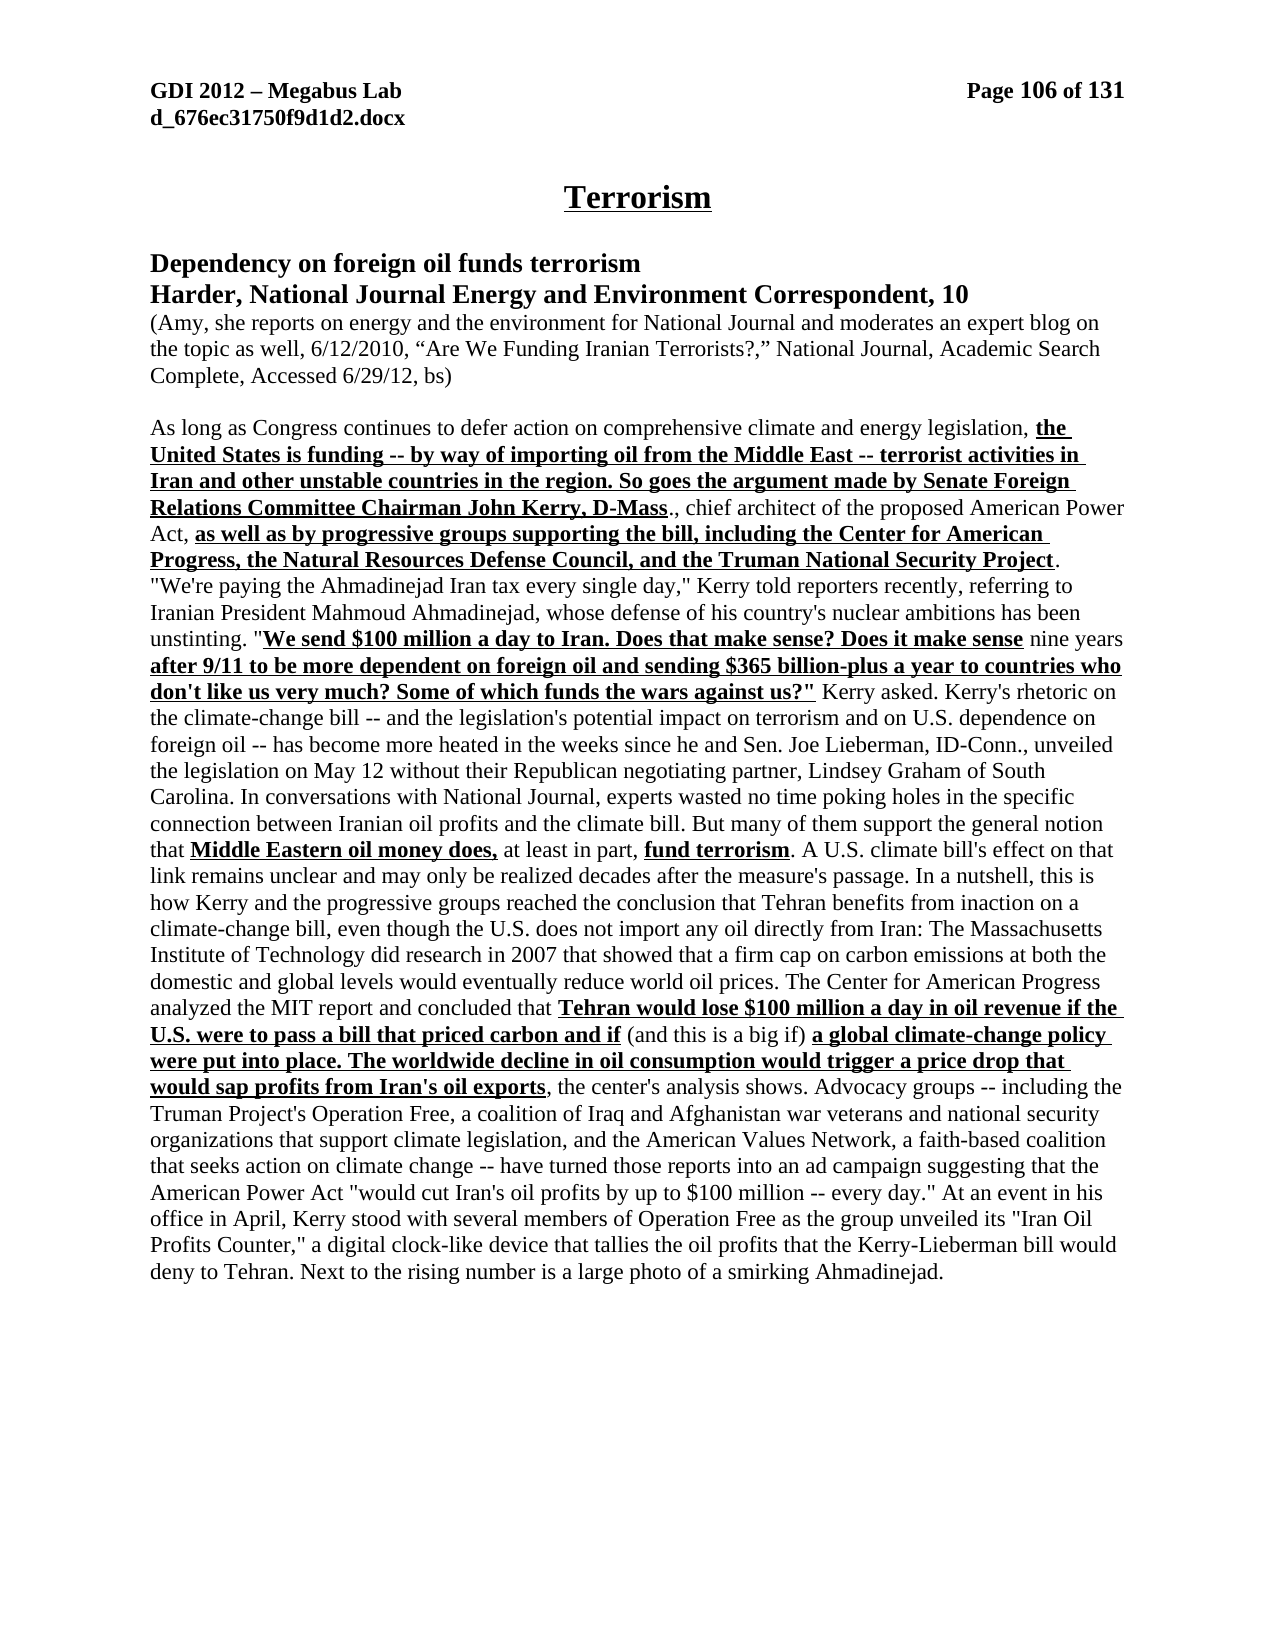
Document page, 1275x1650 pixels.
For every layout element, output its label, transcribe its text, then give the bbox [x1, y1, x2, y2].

text As long as Congress continues to defer action on comprehensive climate and energy legislation, the United States is funding -- by way of importing oil from the Middle East -- terrorist activities in Iran and other unstable countries in the region. So goes the argument made by Senate Foreign Relations Committee Chairman John Kerry, D-Mass., chief architect of the proposed American Power Act, as well as by progressive groups supporting the bill, including the Center for American Progress, the Natural Resources Defense Council, and the Truman National Security Project. "We're paying the Ahmadinejad Iran tax every single day," Kerry told reporters recently, referring to Iranian President Mahmoud Ahmadinejad, whose defense of his country's nuclear ambitions has been unstinting. "We send $100 million a day to Iran. Does that make sense? Does it make sense nine years after 9/11 to be more dependent on foreign oil and sending $365 billion-plus a year to countries who don't like us very much? Some of which funds the wars against us?" Kerry asked. Kerry's rhetoric on the climate-change bill -- and the legislation's potential impact on terrorism and on U.S. dependence on foreign oil -- has become more heated in the weeks since he and Sen. Joe Lieberman, ID-Conn., unveiled the legislation on May 12 without their Republican negotiating partner, Lindsey Graham of South Carolina. In conversations with National Journal, experts wasted no time poking holes in the specific connection between Iranian oil profits and the climate bill. But many of them support the general notion that Middle Eastern oil money does, at least in part, fund terrorism. A U.S. climate bill's effect on that link remains unclear and may only be realized decades after the measure's passage. In a nutshell, this is how Kerry and the progressive groups reached the conclusion that Tehran benefits from inaction on a climate-change bill, even though the U.S. does not import any oil directly from Iran: The Massachusetts Institute of Technology did research in 2007 that showed that a firm cap on carbon emissions at both the domestic and global levels would eventually reduce world oil prices. The Center for American Progress analyzed the MIT report and concluded that Tehran would lose $100 million a day in oil revenue if the U.S. were to pass a bill that priced carbon and if (and this is a big if) a global climate-change policy were put into place. The worldwide decline in oil consumption would trigger a price drop that would sap profits from Iran's oil exports, the center's analysis shows. Advocacy groups -- including the Truman Project's Operation Free, a coalition of Iraq and Afghanistan war veterans and national security organizations that support climate legislation, and the American Values Network, a faith-based coalition that seeks action on climate change -- have turned those reports into an ad campaign suggesting that the American Power Act "would cut Iran's oil profits by up to $100 million -- every day." At an event in his office in April, Kerry stood with several members of Operation Free as the group unveiled its "Iran Oil Profits Counter," a digital clock-like device that tallies the oil profits that the Kerry-Lieberman bill would deny to Tehran. Next to the rising number is a large photo of a smirking Ahmadinejad. [150, 414, 1125, 1284]
subtitle Terrorism [150, 177, 1125, 216]
text Harder, National Journal Energy and Environment Correspondent, 10 [150, 278, 1125, 309]
text (Amy, she reports on energy and the environment for National Journal and moderates an expert blog on the topic as well, 6/12/2010, “Are We Funding Iranian Terrorists?,” National Journal, Academic Search Complete, Accessed 6/29/12, bs) [150, 309, 1125, 388]
text Dependency on foreign oil funds terrorism [150, 247, 1125, 278]
